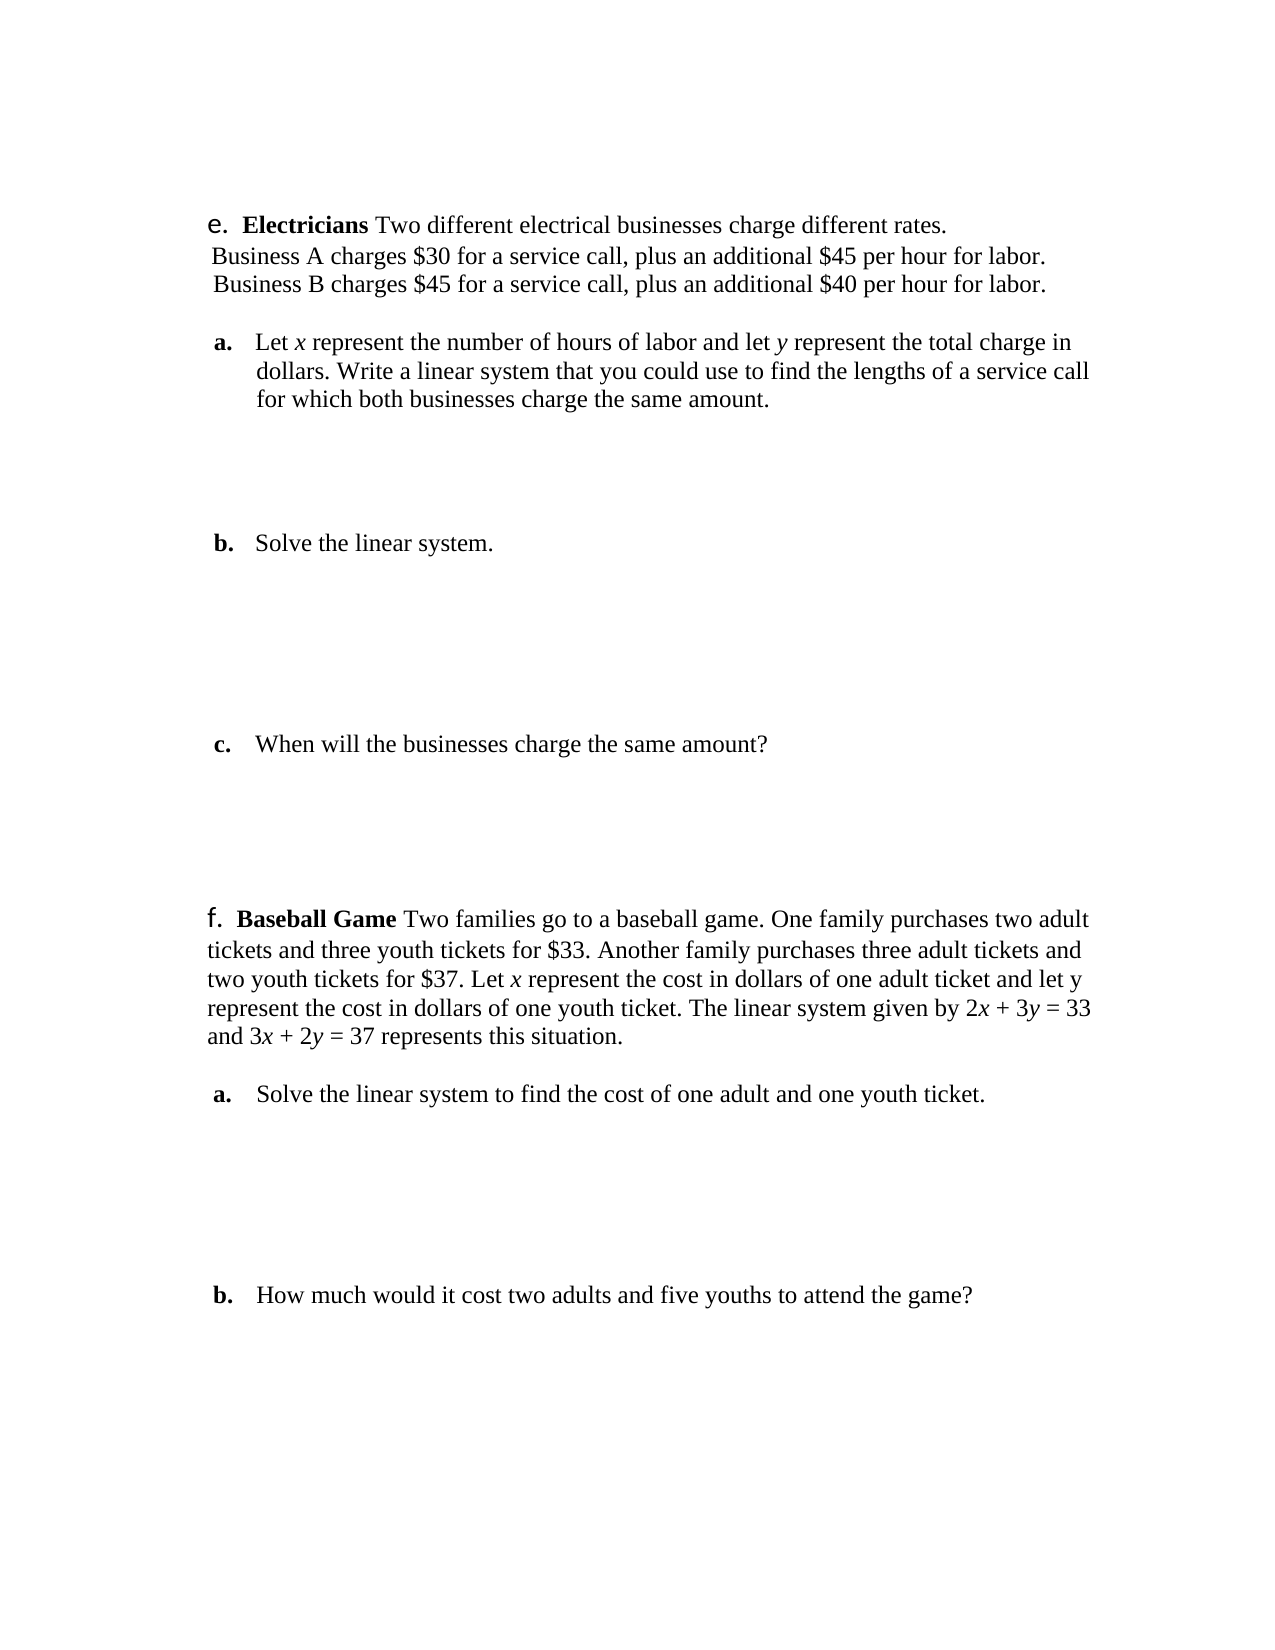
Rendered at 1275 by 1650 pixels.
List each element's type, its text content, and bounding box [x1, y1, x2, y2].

list When will the businesses charge the same amount? [214, 729, 1125, 758]
text Business A charges $30 for a service call, plus an additional $45 per hour for labor. Business B charges $45 for a service call, plus an additional $40 per hour for labor. [211, 241, 1125, 298]
list Let x represent the number of hours of labor and let y represent the total charge in dollars. Write a linear system that you could use to find the lengths of a service call for which both businesses charge the same amount. [214, 327, 1125, 413]
text f. Baseball Game Two families go to a baseball game. One family purchases two adult tickets and three youth tickets for $33. Another family purchases three adult tickets and two youth tickets for $37. Let x represent the cost in dollars of one adult ticket and let y represent the cost in dollars of one youth ticket. The linear system given by 2x + 3y = 33 and 3x + 2y = 37 represents this situation. [207, 899, 1125, 1050]
text e. Electricians Two different electrical businesses charge different rates. [207, 205, 1125, 241]
list Solve the linear system to find the cost of one adult and one youth ticket. [213, 1079, 1125, 1108]
list How much would it cost two adults and five youths to attend the game? [213, 1280, 1125, 1309]
list Solve the linear system. [214, 528, 1125, 557]
